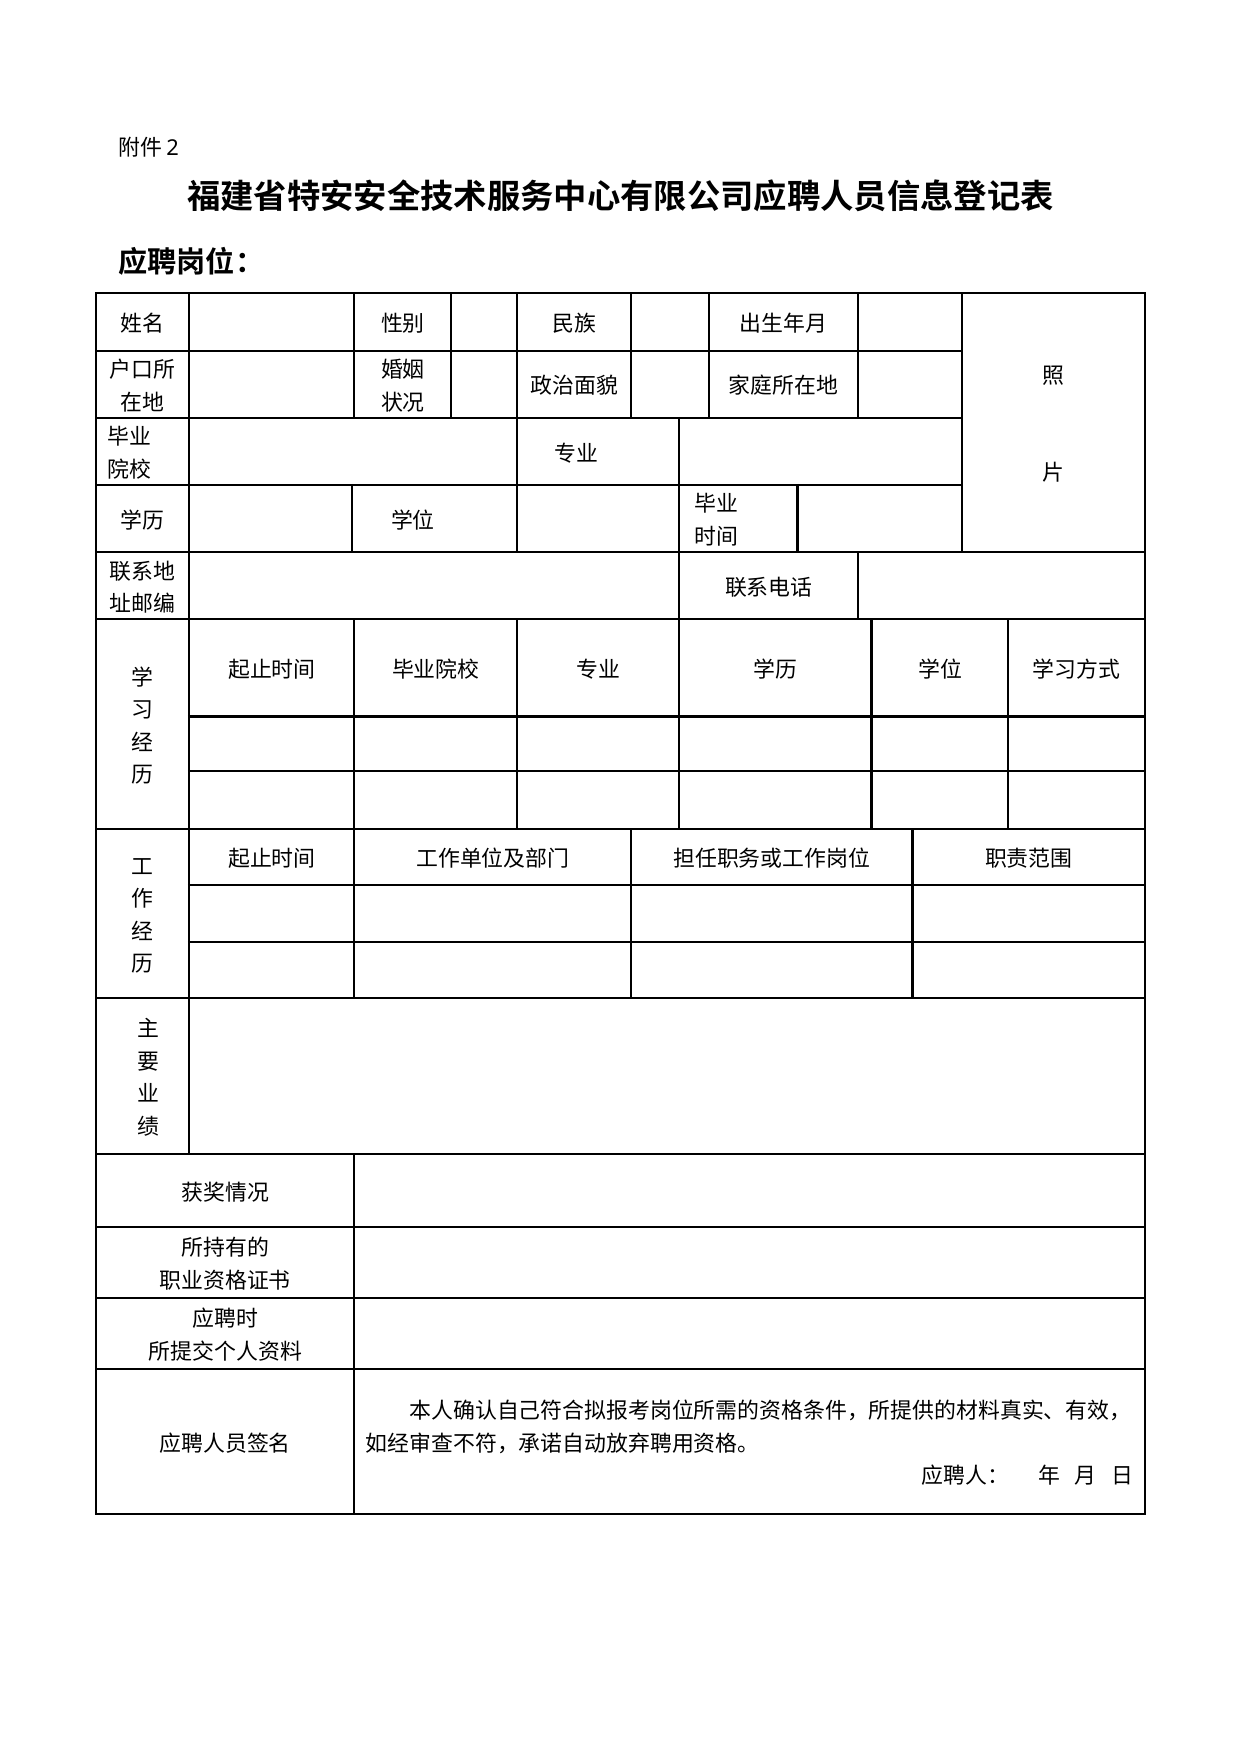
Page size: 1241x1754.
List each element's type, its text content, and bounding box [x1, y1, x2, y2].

table_cell [190, 553, 678, 618]
table_cell 学历 [680, 620, 870, 715]
table_cell [190, 419, 516, 484]
table_header 姓名 [97, 294, 188, 350]
table_header 照 片 [963, 294, 1144, 551]
table_cell 学位 [353, 486, 516, 551]
table_cell 毕业 院校 [97, 419, 188, 484]
table_cell 婚姻 状况 [355, 352, 450, 417]
table_cell [799, 486, 961, 551]
table_cell 担任职务或工作岗位 [632, 830, 911, 884]
table_cell 起止时间 [190, 830, 353, 884]
table_cell [914, 886, 1144, 941]
table_cell 家庭所在地 [710, 352, 857, 417]
table_cell 起止时间 [190, 620, 353, 715]
table_cell [859, 352, 961, 417]
table_cell [355, 886, 630, 941]
table_cell [190, 486, 351, 551]
table_cell 学位 [873, 620, 1007, 715]
table_cell [190, 352, 353, 417]
table_cell [355, 1155, 1144, 1226]
table_cell [190, 999, 1144, 1153]
table_cell 应聘时 所提交个人资料 [97, 1299, 353, 1368]
table_cell 职责范围 [914, 830, 1144, 884]
table_cell [355, 1228, 1144, 1297]
table_header [190, 294, 353, 350]
table_cell [873, 772, 1007, 828]
text 应聘岗位： [118, 227, 1122, 292]
table_header 性别 [355, 294, 450, 350]
table_header 出生年月 [710, 294, 857, 350]
table_cell 本人确认自己符合拟报考岗位所需的资格条件，所提供的材料真实、有效，如经审查不符，承诺自动放弃聘用资格。 应聘人： 年 月 日 [355, 1370, 1144, 1513]
table_cell 学 习 经 历 [97, 620, 188, 828]
table_cell [518, 772, 678, 828]
table_cell [355, 1299, 1144, 1368]
table_cell [1009, 772, 1144, 828]
table_cell [1009, 718, 1144, 770]
table_cell [190, 943, 353, 997]
table_cell [190, 772, 353, 828]
text 福建省特安安全技术服务中心有限公司应聘人员信息登记表 [118, 162, 1122, 227]
table_cell [355, 772, 516, 828]
table_cell [518, 718, 678, 770]
table_cell 获奖情况 [97, 1155, 353, 1226]
table_cell 所持有的 职业资格证书 [97, 1228, 353, 1297]
table_cell 专业 [518, 620, 678, 715]
table_cell 工作单位及部门 [355, 830, 630, 884]
table_cell [680, 419, 961, 484]
table_cell 户口所在地 [97, 352, 188, 417]
table_cell [680, 718, 870, 770]
table_cell [355, 943, 630, 997]
table_cell [632, 943, 911, 997]
table_cell 联系电话 [680, 553, 857, 618]
table_cell [873, 718, 1007, 770]
table_cell 工 作 经 历 [97, 830, 188, 997]
table_cell 学历 [97, 486, 188, 551]
table_cell 专业 [518, 419, 678, 484]
table_cell 毕业院校 [355, 620, 516, 715]
table_cell [680, 772, 870, 828]
table_cell [190, 718, 353, 770]
table_cell [355, 718, 516, 770]
table_cell 主 要 业 绩 [97, 999, 188, 1153]
table_header [452, 294, 516, 350]
table_cell [190, 886, 353, 941]
table_cell 联系地址邮编 [97, 553, 188, 618]
table_header [632, 294, 708, 350]
table_cell 应聘人员签名 [97, 1370, 353, 1513]
table_cell [632, 352, 708, 417]
table_cell [914, 943, 1144, 997]
table_cell [518, 486, 678, 551]
text 附件2 [118, 129, 1122, 162]
table_cell 学习方式 [1009, 620, 1144, 715]
table_cell [632, 886, 911, 941]
table_cell 毕业时间 [680, 486, 796, 551]
table_cell [859, 553, 1144, 618]
table_header 民族 [518, 294, 630, 350]
table_cell 政治面貌 [518, 352, 630, 417]
table_cell [452, 352, 516, 417]
table_header [859, 294, 961, 350]
